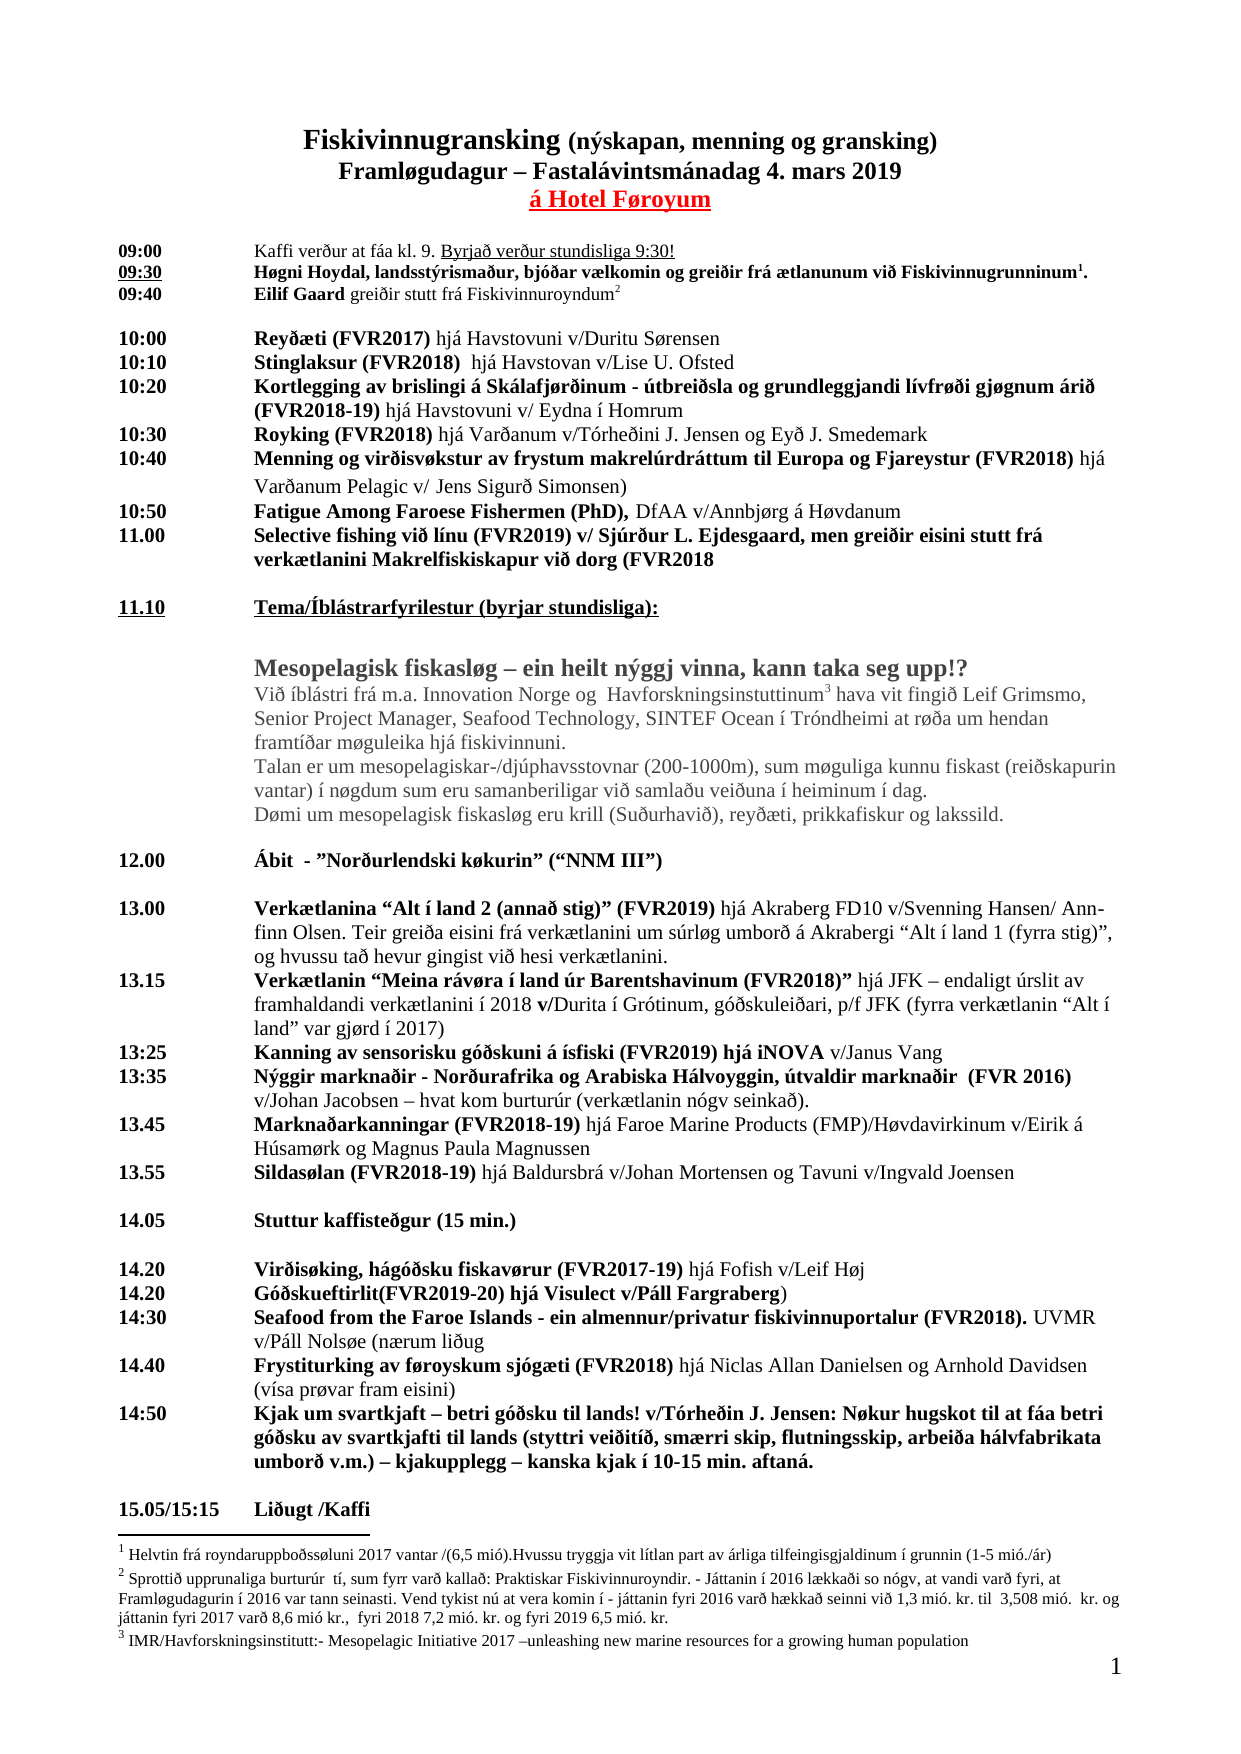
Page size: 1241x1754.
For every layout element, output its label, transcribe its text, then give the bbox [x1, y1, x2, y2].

text 09:00 Kaffi verður at fáa kl. 9. Byrjað verður stundisliga 9:30! [118, 239, 1122, 261]
text 14.05 Stuttur kaffisteðgur (15 min.) [118, 1208, 1122, 1232]
text 11.10 Tema/Íblástrarfyrilestur (byrjar stundisliga): [118, 595, 1122, 619]
text Framløgudagur – Fastalávintsmánadag 4. mars 2019 [118, 156, 1122, 184]
text 13:35 Nýggir marknaðir - Norðurafrika og Arabiska Hálvoyggin, útvaldir marknaðir (FVR 2016) v/Johan Jacobsen – hvat kom burturúr (verkætlanin nógv seinkað). [118, 1064, 1122, 1112]
text á Hotel Føroyum [118, 184, 1122, 213]
text Talan er um mesopelagiskar-/djúphavsstovnar (200-1000m), sum møguliga kunnu fiskast (reiðskapurin vantar) í nøgdum sum eru samanberiligar við samlaðu veiðuna í heiminum í dag. [254, 754, 1122, 802]
text 15.05/15:15 Liðugt /Kaffi [118, 1497, 1122, 1521]
text 14.20 Góðskueftirlit(FVR2019-20) hjá Visulect v/Páll Fargraberg) [118, 1281, 1122, 1305]
text 13.15 Verkætlanin “Meina rávøra í land úr Barentshavinum (FVR2018)” hjá JFK – endaligt úrslit av framhaldandi verkætlanini í 2018 v/Durita í Grótinum, góðskuleiðari, p/f JFK (fyrra verkætlanin “Alt í land” var gjørd í 2017) [118, 968, 1122, 1040]
text Mesopelagisk fiskasløg – ein heilt nýggj vinna, kann taka seg upp!? [224, 653, 1122, 682]
text 09:40 Eilif Gaard greiðir stutt frá Fiskivinnuroyndum [118, 283, 1122, 304]
text 13.55 Sildasølan (FVR2018-19) hjá Baldursbrá v/Johan Mortensen og Tavuni v/Ingvald Joensen [118, 1160, 1122, 1184]
text 14.20 Virðisøking, hágóðsku fiskavørur (FVR2017-19) hjá Fofish v/Leif Høj [118, 1257, 1122, 1281]
text 14.40 Frystiturking av føroyskum sjógæti (FVR2018) hjá Niclas Allan Danielsen og Arnhold Davidsen (vísa prøvar fram eisini) [118, 1353, 1122, 1401]
text Fiskivinnugransking (nýskapan, menning og gransking) [118, 122, 1122, 156]
text 10:40 Menning og virðisvøkstur av frystum makrelúrdráttum til Europa og Fjareystur (FVR2018) hjá Varðanum Pelagic v/ Jens Sigurð Simonsen) [118, 446, 1122, 499]
text Dømi um mesopelagisk fiskasløg eru krill (Suðurhavið), reyðæti, prikkafiskur og lakssild. [254, 802, 1122, 826]
text 12.00 Ábit - ”Norðurlendski køkurin” (“NNM III”) [118, 847, 1122, 872]
text 09:30 Høgni Hoydal, landsstýrismaður, bjóðar vælkomin og greiðir frá ætlanunum við Fiskivinnugrunninum. [118, 261, 1122, 283]
text 13.45 Marknaðarkanningar (FVR2018-19) hjá Faroe Marine Products (FMP)/Høvdavirkinum v/Eirik á Húsamørk og Magnus Paula Magnussen [118, 1112, 1122, 1160]
text Við íblástri frá m.a. Innovation Norge og Havforskningsinstuttinum hava vit fingið Leif Grimsmo, Senior Project Manager, Seafood Technology, SINTEF Ocean í Tróndheimi at røða um hendan framtíðar møguleika hjá fiskivinnuni. [254, 682, 1122, 754]
text 10:10 Stinglaksur (FVR2018) hjá Havstovan v/Lise U. Ofsted [118, 350, 1122, 374]
text 10:00 Reyðæti (FVR2017) hjá Havstovuni v/Duritu Sørensen [118, 326, 1122, 350]
text 14:30 Seafood from the Faroe Islands - ein almennur/privatur fiskivinnuportalur (FVR2018). UVMR v/Páll Nolsøe (nærum liðug [118, 1305, 1122, 1353]
text 11.00 Selective fishing við línu (FVR2019) v/ Sjúrður L. Ejdesgaard, men greiðir eisini stutt frá verkætlanini Makrelfiskiskapur við dorg (FVR2018 [118, 523, 1122, 571]
text 13:25 Kanning av sensorisku góðskuni á ísfiski (FVR2019) hjá iNOVA v/Janus Vang [118, 1040, 1122, 1064]
text 14:50 Kjak um svartkjaft – betri góðsku til lands! v/Tórheðin J. Jensen: Nøkur hugskot til at fáa betri góðsku av svartkjafti til lands (styttri veiðitíð, smærri skip, flutningsskip, arbeiða hálvfabrikata umborð v.m.) – kjakupplegg – kanska kjak í 10-15 min. aftaná. [118, 1401, 1122, 1473]
text 10:20 Kortlegging av brislingi á Skálafjørðinum - útbreiðsla og grundleggjandi lívfrøði gjøgnum árið (FVR2018-19) hjá Havstovuni v/ Eydna í Homrum [118, 374, 1122, 422]
text 10:50 Fatigue Among Faroese Fishermen (PhD), DfAA v/Annbjørg á Høvdanum [118, 499, 1122, 523]
text 13.00 Verkætlanina “Alt í land 2 (annað stig)” (FVR2019) hjá Akraberg FD10 v/Svenning Hansen/ Annfinn Olsen. Teir greiða eisini frá verkætlanini um súrløg umborð á Akrabergi “Alt í land 1 (fyrra stig)”, og hvussu tað hevur gingist við hesi verkætlanini. [118, 896, 1122, 968]
text 10:30 Royking (FVR2018) hjá Varðanum v/Tórheðini J. Jensen og Eyð J. Smedemark [118, 422, 1122, 446]
